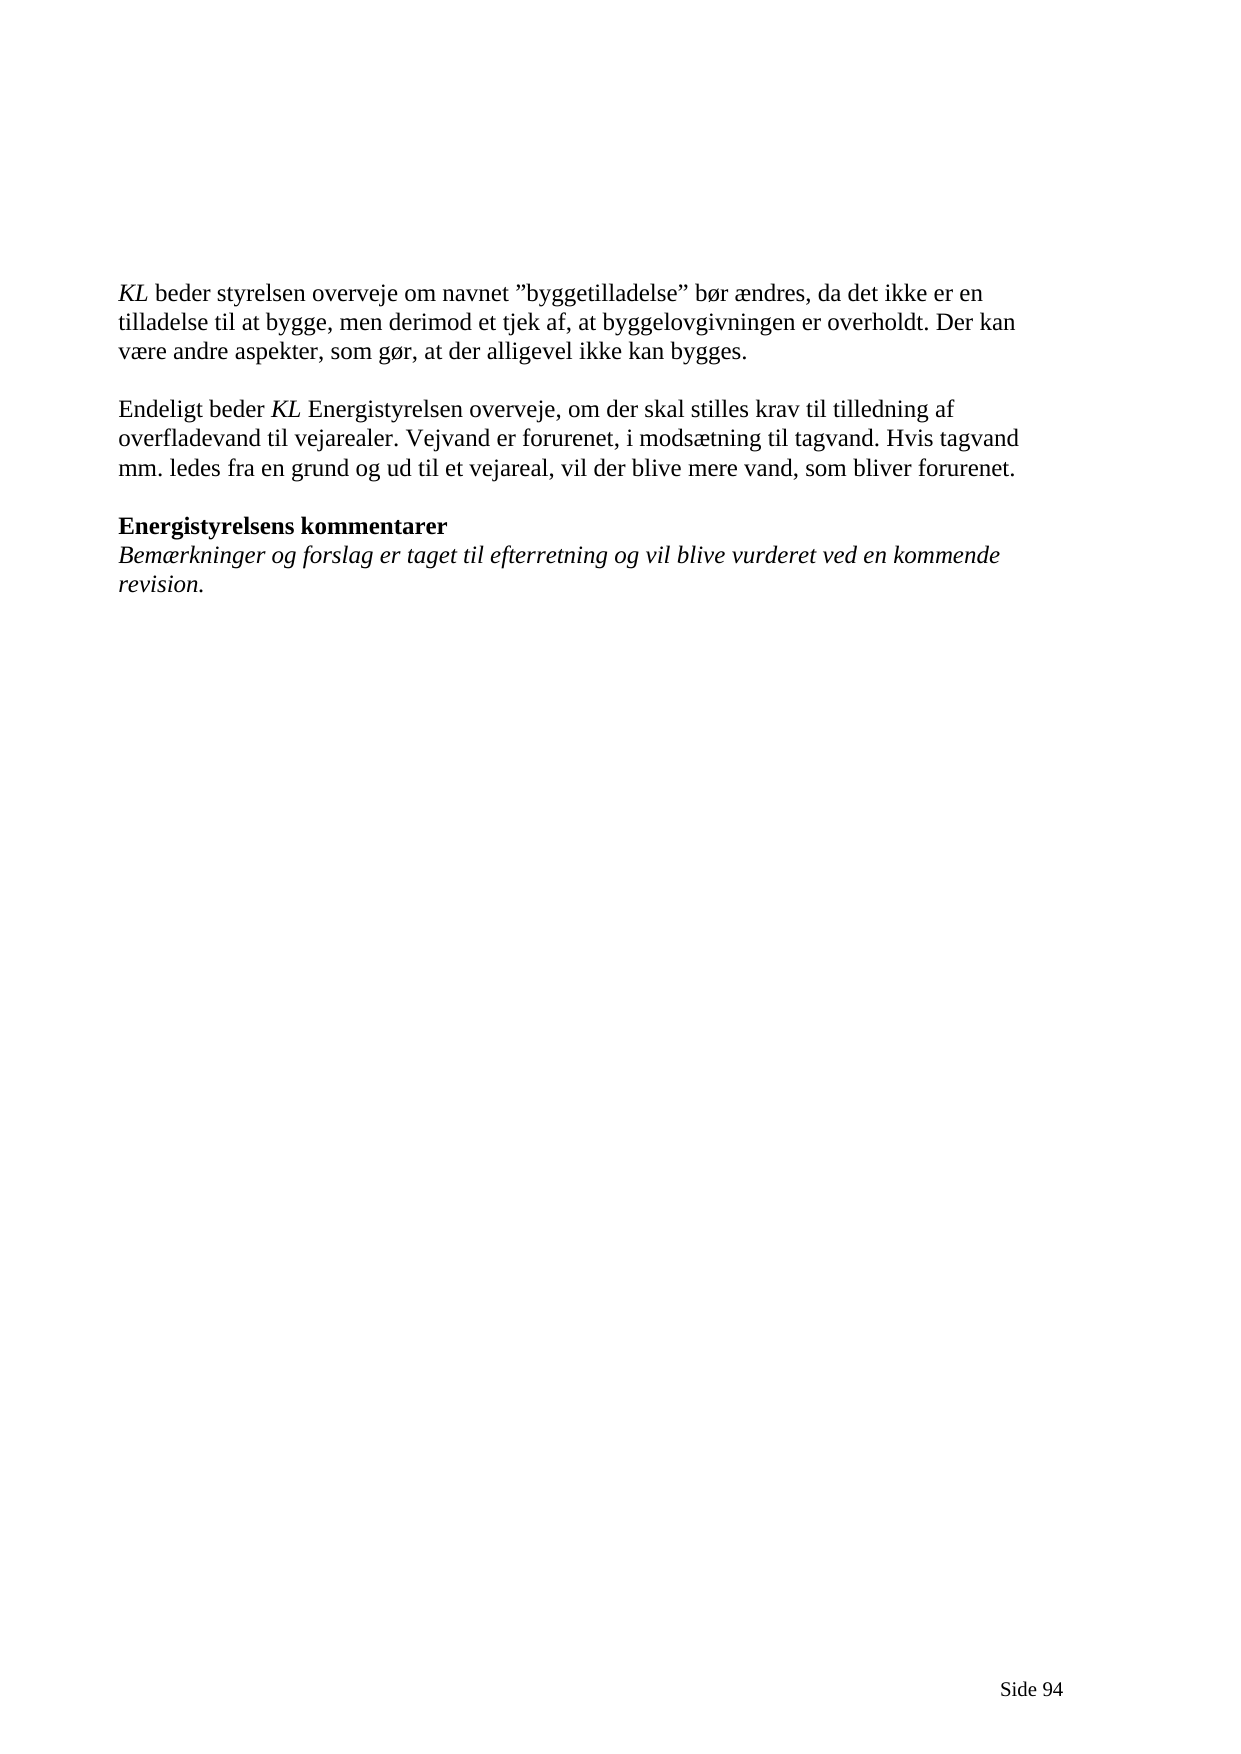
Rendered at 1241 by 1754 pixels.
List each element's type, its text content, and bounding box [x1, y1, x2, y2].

text Bemærkninger og forslag er taget til efterretning og vil blive vurderet ved en kommende revision. [118, 540, 1063, 598]
text Endeligt beder KL Energistyrelsen overveje, om der skal stilles krav til tilledning af overfladevand til vejarealer. Vejvand er forurenet, i modsætning til tagvand. Hvis tagvand mm. ledes fra en grund og ud til et vejareal, vil der blive mere vand, som bliver forurenet. [118, 394, 1063, 481]
text KL beder styrelsen overveje om navnet ”byggetilladelse” bør ændres, da det ikke er en tilladelse til at bygge, men derimod et tjek af, at byggelovgivningen er overholdt. Der kan være andre aspekter, som gør, at der alligevel ikke kan bygges. [118, 277, 1063, 365]
text Energistyrelsens kommentarer [118, 511, 1063, 540]
